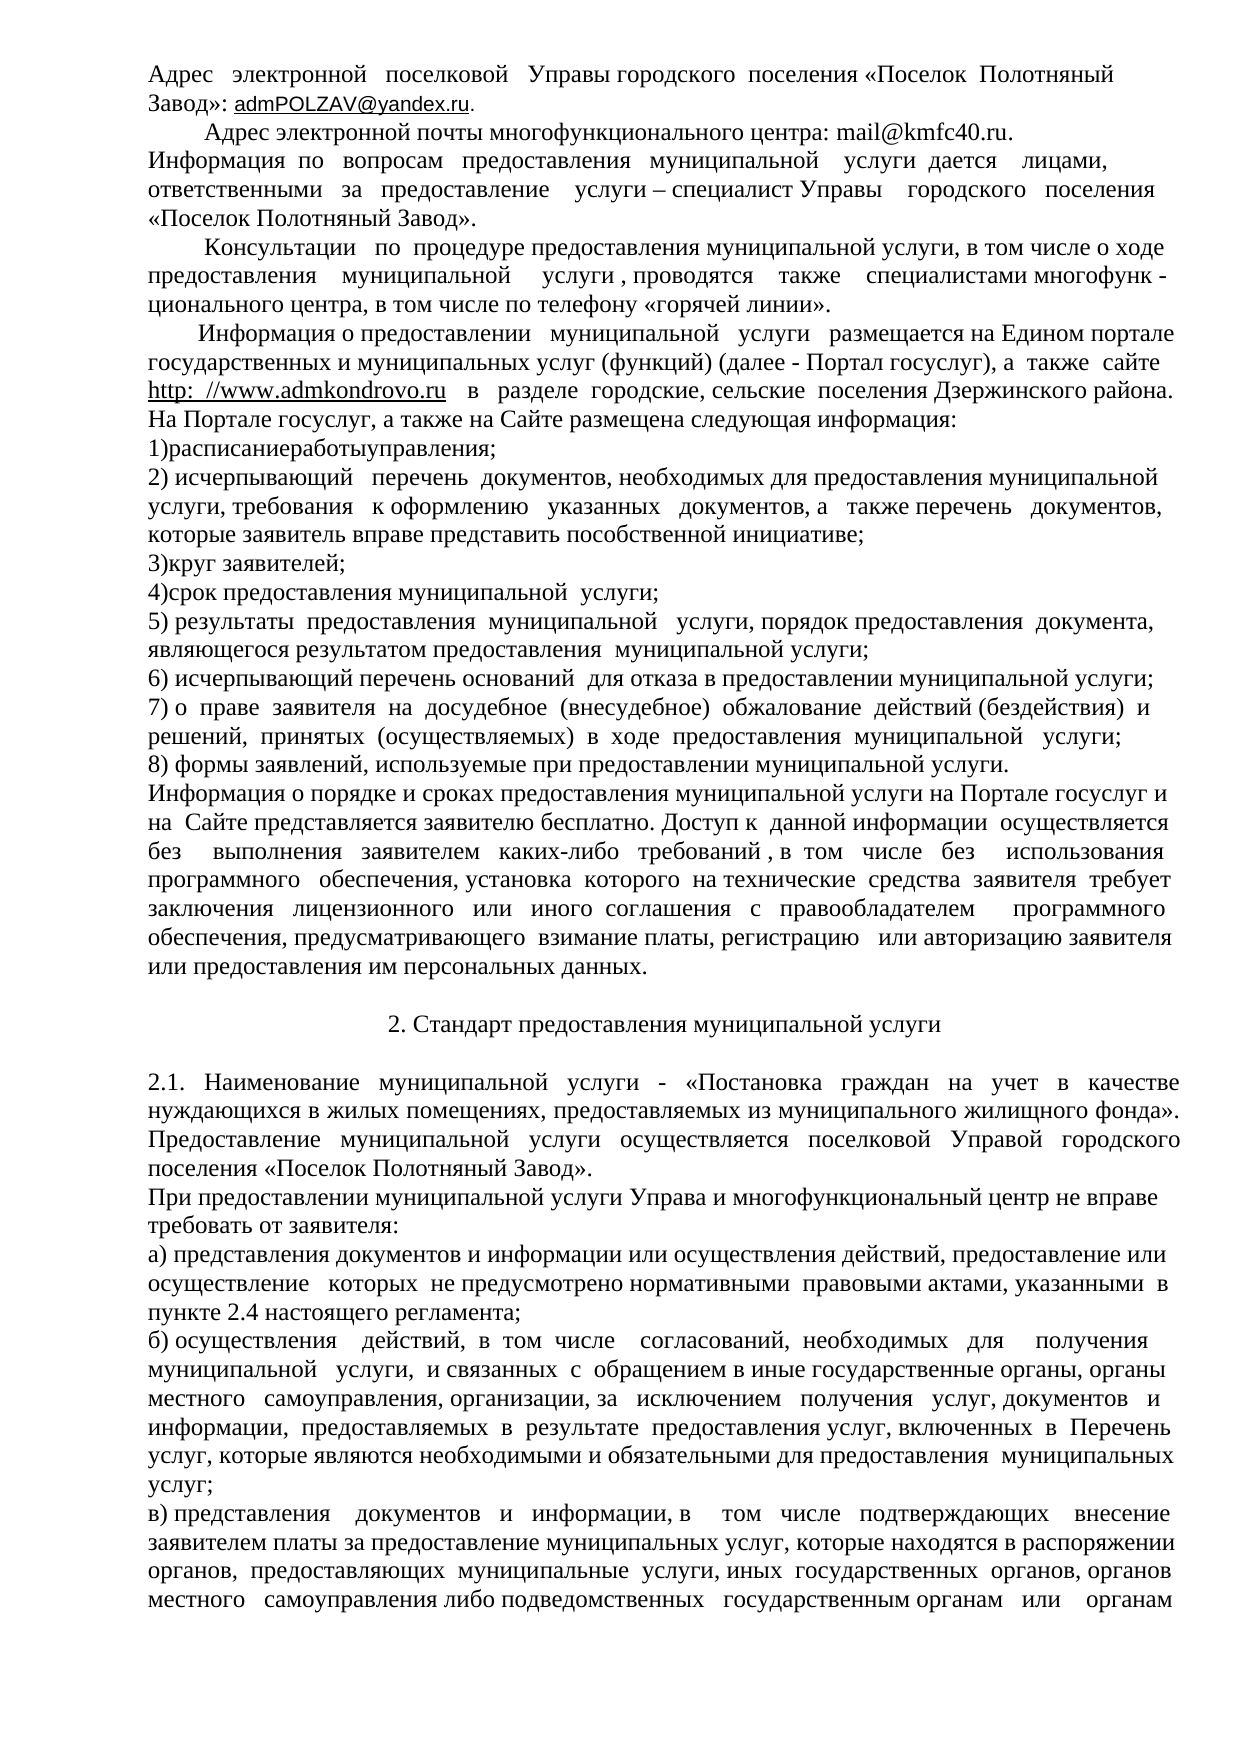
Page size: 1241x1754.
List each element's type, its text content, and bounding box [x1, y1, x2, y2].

text Адрес электронной поселковой Управы городского поселения «Поселок Полотняный Завод»: admPOLZAV@yandex.ru. [148, 59, 1181, 117]
text 2. Стандарт предоставления муниципальной услуги [148, 1009, 1181, 1037]
text Адрес электронной почты многофункционального центра: mail@kmfc40.ru. Информация по вопросам предоставления муниципальной услуги дается лицами, ответственными за предоставление услуги – специалист Управы городского поселения «Поселок Полотняный Завод». Консультации по процедуре предоставления муниципальной услуги, в том числе о ходе предоставления муниципальной услуги , проводятся также специалистами многофунк -ционального центра, в том числе по телефону «горячей линии». Информация о предоставлении муниципальной услуги размещается на Едином портале государственных и муниципальных услуг (функций) (далее - Портал госуслуг), а также сайте http: //www.admkondrovo.ru в разделе городские, сельские поселения Дзержинского района. На Портале госуслуг, а также на Сайте размещена следующая информация: 1)расписаниеработыуправления; 2) исчерпывающий перечень документов, необходимых для предоставления муниципальной услуги, требования к оформлению указанных документов, а также перечень документов, которые заявитель вправе представить пособственной инициативе; 3)круг заявителей; 4)срок предоставления муниципальной услуги; 5) результаты предоставления муниципальной услуги, порядок предоставления документа, являющегося результатом предоставления муниципальной услуги; 6) исчерпывающий перечень оснований для отказа в предоставлении муниципальной услуги; 7) о праве заявителя на досудебное (внесудебное) обжалование действий (бездействия) и решений, принятых (осуществляемых) в ходе предоставления муниципальной услуги; 8) формы заявлений, используемые при предоставлении муниципальной услуги. Информация о порядке и сроках предоставления муниципальной услуги на Портале госуслуг и на Сайте представляется заявителю бесплатно. Доступ к данной информации осуществляется без выполнения заявителем каких-либо требований , в том числе без использования программного обеспечения, установка которого на технические средства заявителя требует заключения лицензионного или иного соглашения с правообладателем программного обеспечения, предусматривающего взимание платы, регистрацию или авторизацию заявителя или предоставления им персональных данных. [148, 117, 1181, 979]
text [148, 1182, 1181, 1613]
text 2.1. Наименование муниципальной услуги - «Постановка граждан на учет в качестве нуждающихся в жилых помещениях, предоставляемых из муниципального жилищного фонда». Предоставление муниципальной услуги осуществляется поселковой Управой городского поселения «Поселок Полотняный Завод». [148, 1067, 1181, 1182]
